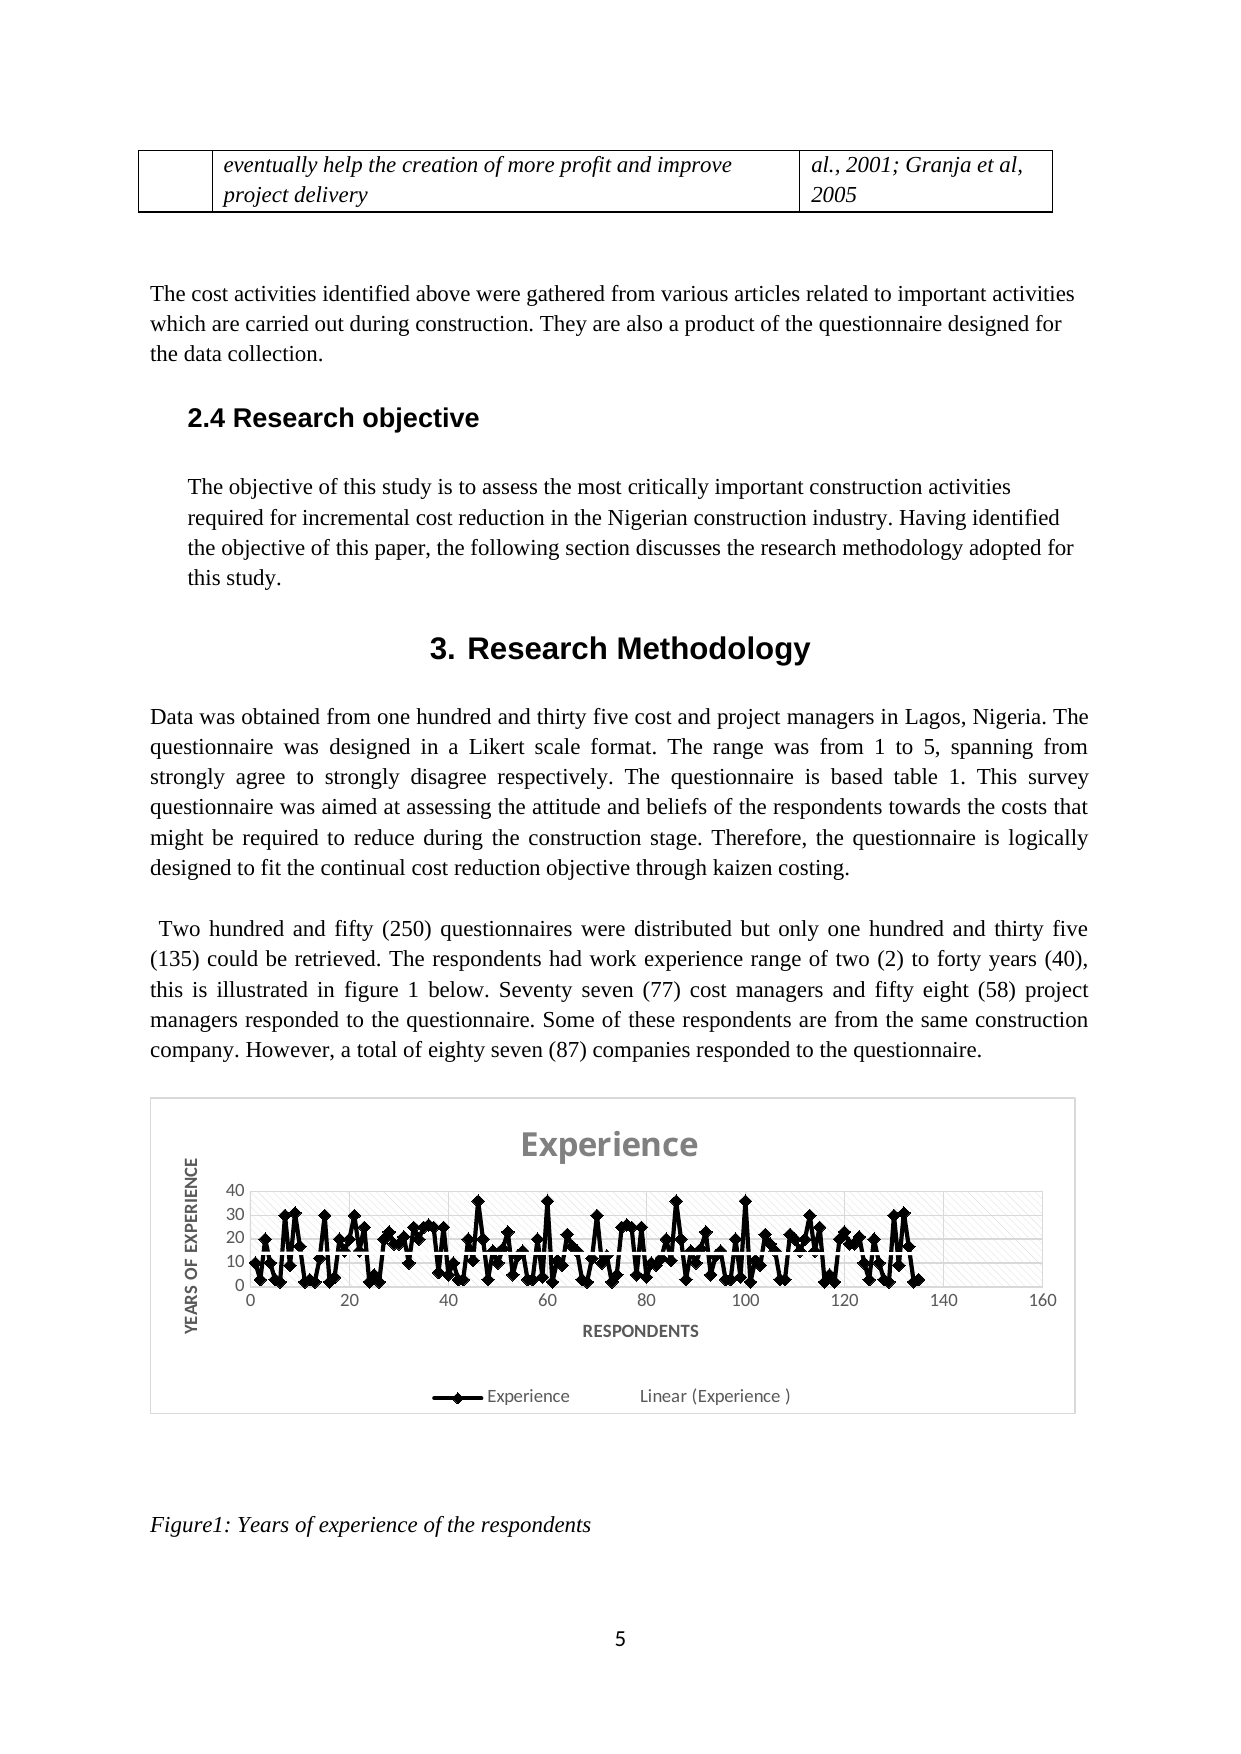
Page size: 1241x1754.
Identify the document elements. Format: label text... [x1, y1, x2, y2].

list 2.4 Research objective [187, 402, 1090, 433]
text Figure1: Years of experience of the respondents [150, 1511, 1090, 1538]
text The cost activities identified above were gathered from various articles related to important activities which are carried out during construction. They are also a product of the questionnaire designed for the data collection. [150, 280, 1090, 366]
list Research Methodology [150, 630, 1090, 666]
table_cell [800, 151, 1052, 211]
list The objective of this study is to assess the most critically important construction activities required for incremental cost reduction in the Nigerian construction industry. Having identified the objective of this paper, the following section discusses the research methodology adopted for this study. [187, 473, 1090, 590]
text Two hundred and fifty (250) questionnaires were distributed but only one hundred and thirty five (135) could be retrieved. The respondents had work experience range of two (2) to forty years (40), this is illustrated in figure 1 below. Seventy seven (77) cost managers and fifty eight (58) project managers responded to the questionnaire. Some of these respondents are from the same construction company. However, a total of eighty seven (87) companies responded to the questionnaire. [150, 915, 1090, 1062]
table_cell 8 [139, 151, 212, 211]
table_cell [213, 151, 799, 211]
text Data was obtained from one hundred and thirty five cost and project managers in Lagos, Nigeria. The questionnaire was designed in a Likert scale format. The range was from 1 to 5, spanning from strongly agree to strongly disagree respectively. The questionnaire is based table 1. This survey questionnaire was aimed at assessing the attitude and beliefs of the respondents towards the costs that might be required to reduce during the construction stage. Therefore, the questionnaire is logically designed to fit the continual cost reduction objective through kaizen costing. [150, 703, 1090, 880]
